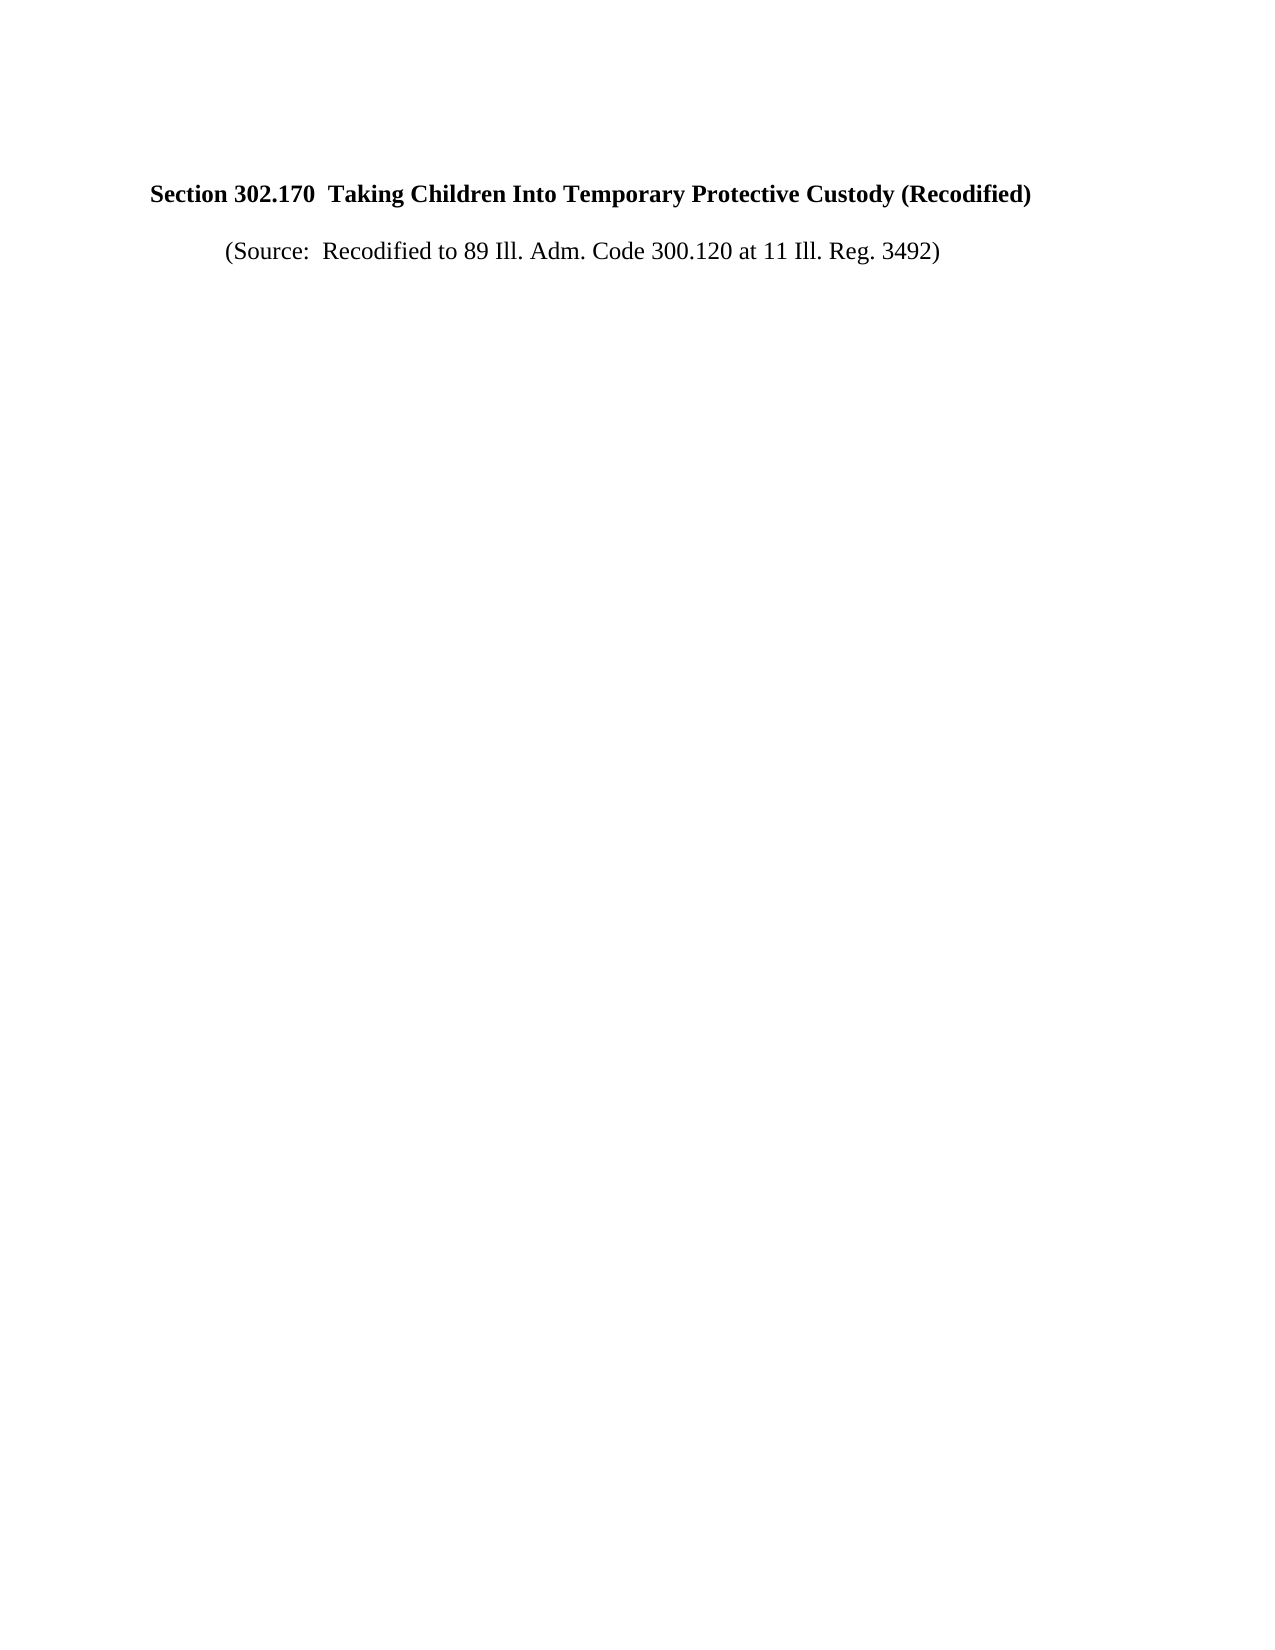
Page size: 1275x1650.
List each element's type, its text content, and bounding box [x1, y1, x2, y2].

text Section 302.170 Taking Children Into Temporary Protective Custody (Recodified) [150, 179, 1125, 207]
text (Source: Recodified to 89 Ill. Adm. Code 300.120 at 11 Ill. Reg. 3492) [225, 236, 1125, 265]
